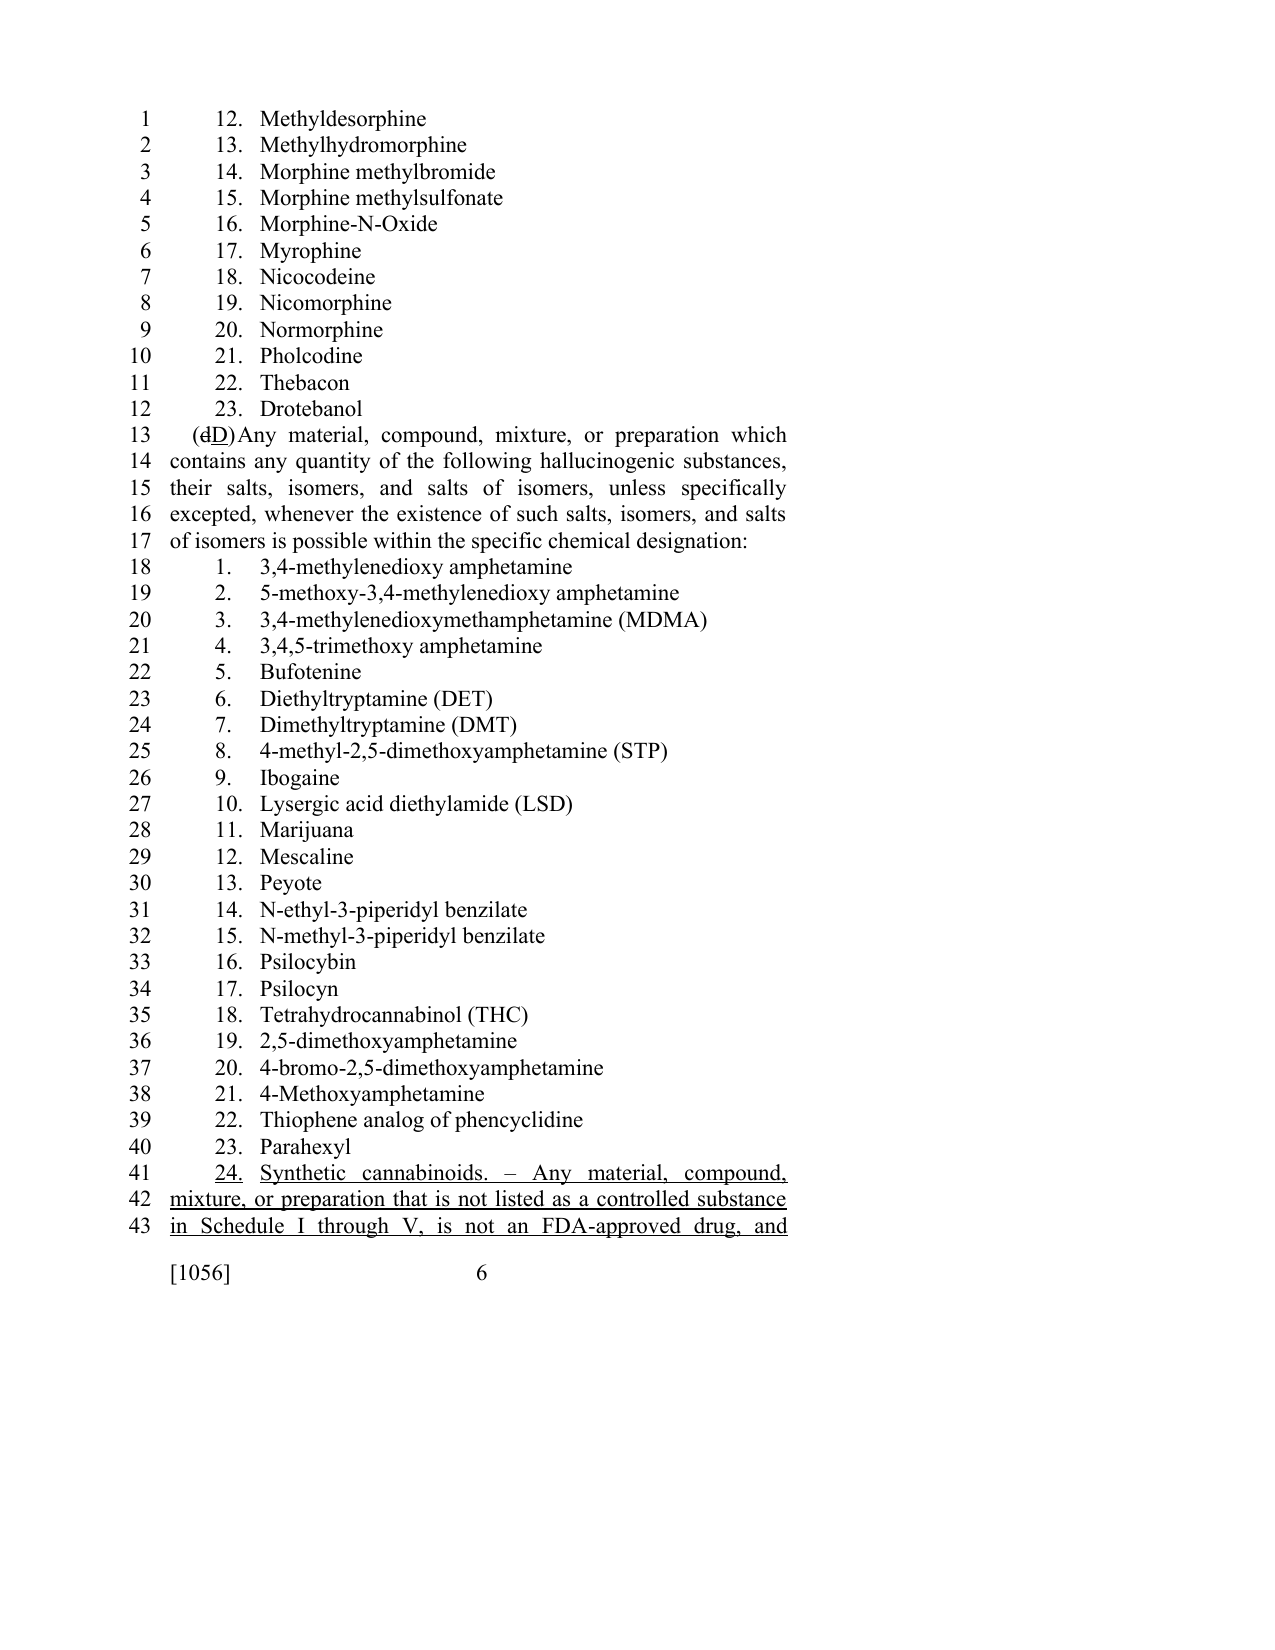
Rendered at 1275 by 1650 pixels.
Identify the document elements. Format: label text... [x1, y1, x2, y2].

text 12. Mescaline [169, 843, 787, 869]
text 15. Morphine methylsulfonate [169, 184, 787, 210]
text 4. 3,4,5-trimethoxy amphetamine [169, 632, 787, 658]
text 11. Marijuana [169, 817, 787, 843]
text 14. Morphine methylbromide [169, 158, 787, 184]
text 19. Nicomorphine [169, 289, 787, 316]
text 8. 4-methyl-2,5-dimethoxyamphetamine (STP) [169, 737, 787, 764]
text 17. Psilocyn [169, 975, 787, 1001]
text 18. Tetrahydrocannabinol (THC) [169, 1001, 787, 1027]
text 7. Dimethyltryptamine (DMT) [169, 711, 787, 737]
text 22. Thebacon [169, 368, 787, 395]
text 20. Normorphine [169, 316, 787, 342]
text 20. 4-bromo-2,5-dimethoxyamphetamine [169, 1054, 787, 1080]
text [169, 1209, 787, 1235]
text 16. Psilocybin [169, 948, 787, 975]
text 14. N-ethyl-3-piperidyl benzilate [169, 896, 787, 922]
text 1. 3,4-methylenedioxy amphetamine [169, 553, 787, 579]
text 23. Drotebanol [169, 395, 787, 421]
text 22. Thiophene analog of phencyclidine [169, 1106, 787, 1133]
text 21. Pholcodine [169, 342, 787, 368]
text 10. Lysergic acid diethylamide (LSD) [169, 790, 787, 817]
text (dD) Any material, compound, mixture, or preparation which contains any quantity of the following hallucinogenic substances, their salts, isomers, and salts of isomers, unless specifically excepted, whenever the existence of such salts, isomers, and salts of isomers is possible within the specific chemical designation: [169, 421, 787, 553]
text 21. 4-Methoxyamphetamine [169, 1080, 787, 1106]
text 19. 2,5-dimethoxyamphetamine [169, 1027, 787, 1054]
text 13. Peyote [169, 869, 787, 896]
text 5. Bufotenine [169, 658, 787, 685]
text 2. 5-methoxy-3,4-methylenedioxy amphetamine [169, 579, 787, 606]
text 15. N-methyl-3-piperidyl benzilate [169, 922, 787, 948]
text 17. Myrophine [169, 237, 787, 263]
text 9. Ibogaine [169, 764, 787, 790]
text 18. Nicocodeine [169, 263, 787, 289]
text 6. Diethyltryptamine (DET) [169, 685, 787, 711]
text 12. Methyldesorphine [169, 105, 787, 131]
text 13. Methylhydromorphine [169, 131, 787, 158]
text 16. Morphine-N-Oxide [169, 210, 787, 237]
text 23. Parahexyl [169, 1133, 787, 1159]
text 3. 3,4-methylenedioxymethamphetamine (MDMA) [169, 606, 787, 632]
